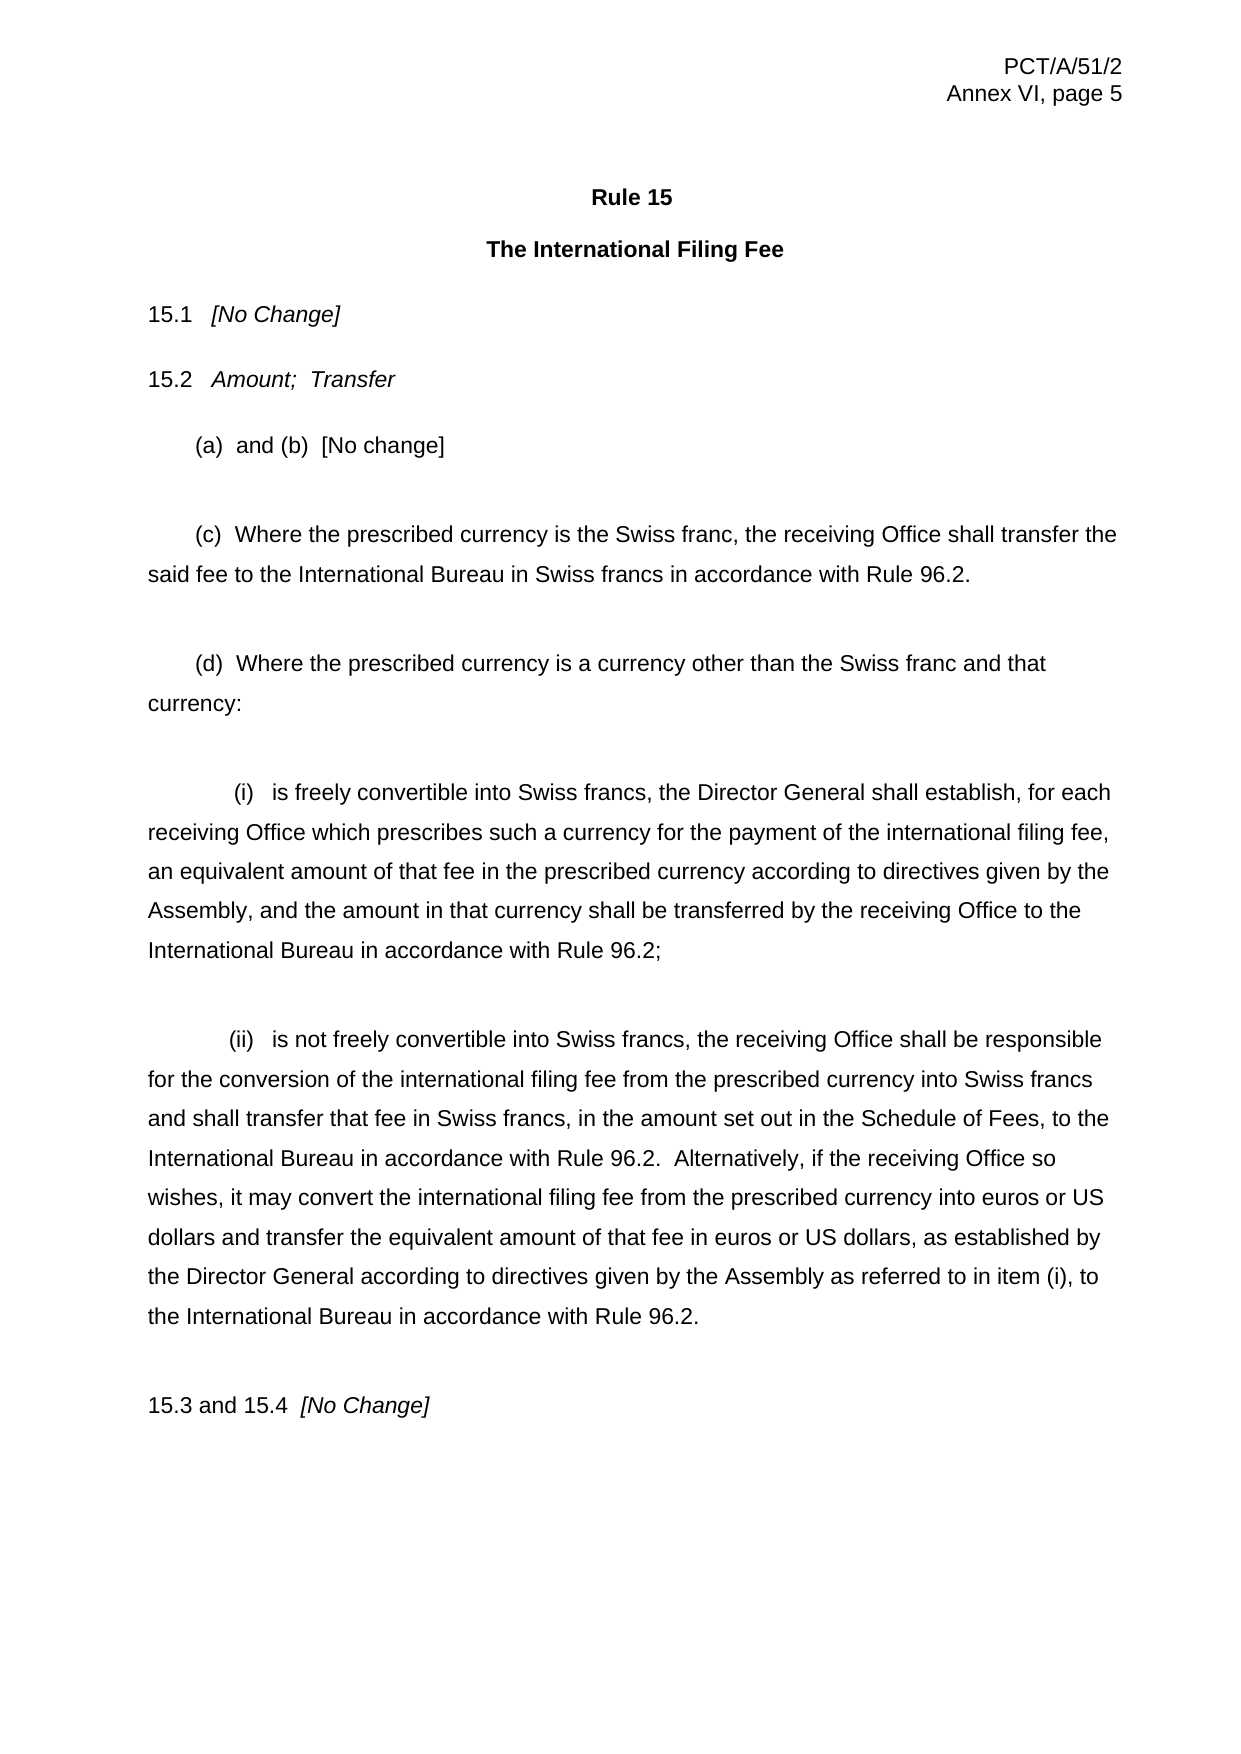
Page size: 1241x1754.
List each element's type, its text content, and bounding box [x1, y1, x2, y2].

text 15.3 and 15.4 [No Change] [148, 1392, 1122, 1418]
text (c) Where the prescribed currency is the Swiss franc, the receiving Office shall transfer the said fee to the International Bureau in Swiss francs in accordance with Rule 96.2. [148, 521, 1122, 587]
text (a) and (b) [No change] [148, 432, 1122, 458]
text 15.1 [No Change] [148, 301, 1122, 328]
title Rule 15 The International Filing Fee [148, 183, 1122, 263]
text (i) is freely convertible into Swiss francs, the Director General shall establish, for each receiving Office which prescribes such a currency for the payment of the international filing fee, an equivalent amount of that fee in the prescribed currency according to directives given by the Assembly, and the amount in that currency shall be transferred by the receiving Office to the International Bureau in accordance with Rule 96.2; [148, 779, 1122, 963]
text 15.2 Amount; Transfer [148, 366, 1122, 393]
text (ii) is not freely convertible into Swiss francs, the receiving Office shall be responsible for the conversion of the international filing fee from the prescribed currency into Swiss francs and shall transfer that fee in Swiss francs, in the amount set out in the Schedule of Fees, to the International Bureau in accordance with Rule 96.2. Alternatively, if the receiving Office so wishes, it may convert the international filing fee from the prescribed currency into euros or US dollars and transfer the equivalent amount of that fee in euros or US dollars, as established by the Director General according to directives given by the Assembly as referred to in item (i), to the International Bureau in accordance with Rule 96.2. [148, 1026, 1122, 1329]
text (d) Where the prescribed currency is a currency other than the Swiss franc and that currency: [148, 650, 1122, 716]
